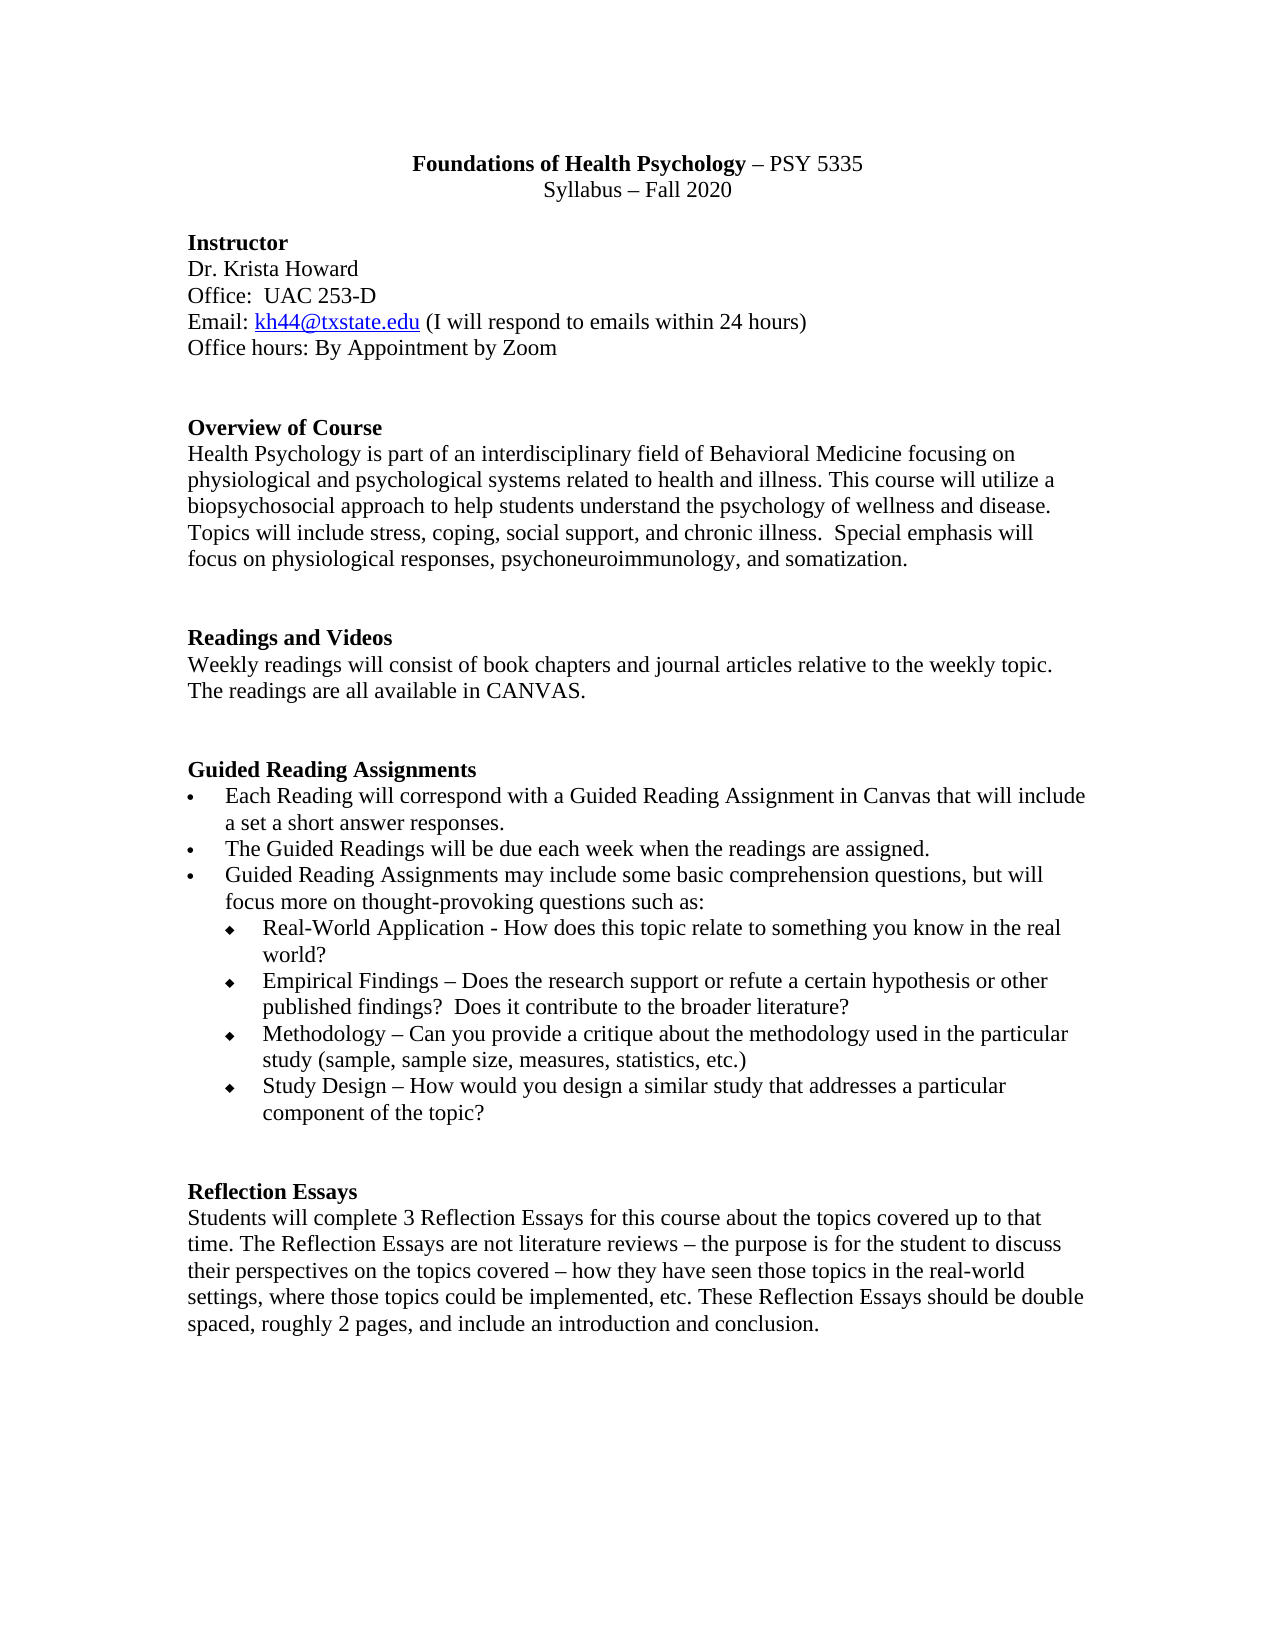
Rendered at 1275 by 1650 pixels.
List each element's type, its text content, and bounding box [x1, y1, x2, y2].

list Empirical Findings – Does the research support or refute a certain hypothesis or other published findings? Does it contribute to the broader literature? [225, 967, 1087, 1020]
list Each Reading will correspond with a Guided Reading Assignment in Canvas that will include a set a short answer responses. [187, 782, 1087, 835]
text Office hours: By Appointment by Zoom [187, 334, 1087, 361]
text Students will complete 3 Reflection Essays for this course about the topics covered up to that time. The Reflection Essays are not literature reviews – the purpose is for the student to discuss their perspectives on the topics covered – how they have seen those topics in the real-world settings, where those topics could be implemented, etc. These Reflection Essays should be double spaced, roughly 2 pages, and include an introduction and conclusion. [187, 1204, 1087, 1336]
text Syllabus – Fall 2020 [187, 176, 1087, 203]
text Readings and Videos [187, 624, 1087, 651]
text Reflection Essays [187, 1178, 1087, 1204]
list The Guided Readings will be due each week when the readings are assigned. [187, 835, 1087, 862]
text Foundations of Health Psychology – PSY 5335 [187, 150, 1087, 176]
text Office: UAC 253-D [187, 282, 1087, 308]
text Guided Reading Assignments [187, 756, 1087, 782]
text Email: kh44@txstate.edu (I will respond to emails within 24 hours) [187, 308, 1087, 334]
list Study Design – How would you design a similar study that addresses a particular component of the topic? [225, 1072, 1087, 1125]
text Dr. Krista Howard [187, 255, 1087, 282]
text Health Psychology is part of an interdisciplinary field of Behavioral Medicine focusing on physiological and psychological systems related to health and illness. This course will utilize a biopsychosocial approach to help students understand the psychology of wellness and disease. Topics will include stress, coping, social support, and chronic illness. Special emphasis will focus on physiological responses, psychoneuroimmunology, and somatization. [187, 440, 1087, 572]
list Guided Reading Assignments may include some basic comprehension questions, but will focus more on thought-provoking questions such as: [187, 862, 1087, 914]
list Real-World Application - How does this topic relate to something you know in the real world? [225, 914, 1087, 967]
text Instructor [187, 229, 1087, 255]
text Weekly readings will consist of book chapters and journal articles relative to the weekly topic. The readings are all available in CANVAS. [187, 651, 1087, 703]
list Methodology – Can you provide a critique about the methodology used in the particular study (sample, sample size, measures, statistics, etc.) [225, 1020, 1087, 1072]
text Overview of Course [187, 413, 1087, 440]
